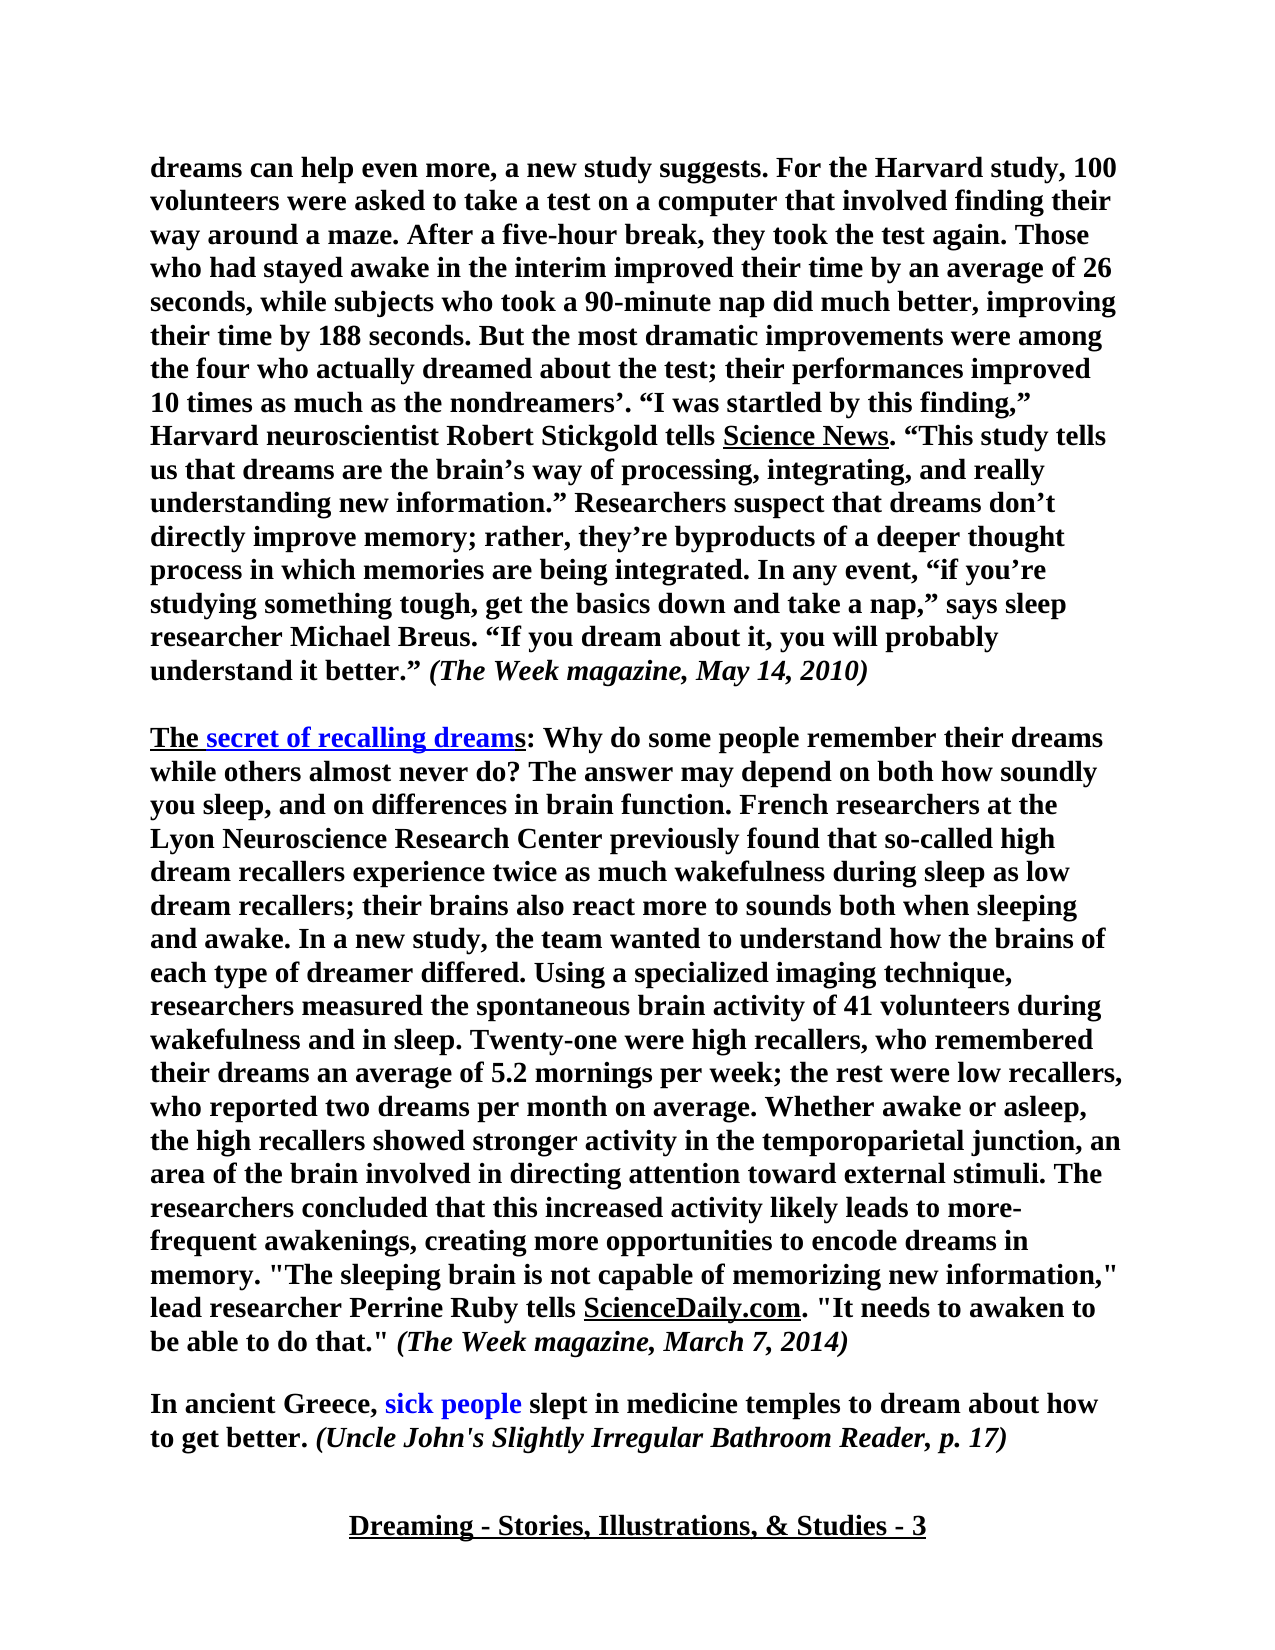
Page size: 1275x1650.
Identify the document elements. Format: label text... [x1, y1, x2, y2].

text In ancient Greece, sick people slept in medicine temples to dream about how to get better. (Uncle John's Slightly Irregular Bathroom Reader, p. 17) [150, 1387, 1125, 1454]
text The secret of recalling dreams: Why do some people remember their dreams while others almost never do? The answer may depend on both how soundly you sleep, and on differences in brain function. French researchers at the Lyon Neuroscience Research Center previously found that so-called high dream recallers experience twice as much wakefulness during sleep as low dream recallers; their brains also react more to sounds both when sleeping and awake. In a new study, the team wanted to understand how the brains of each type of dreamer differed. Using a specialized imaging technique, researchers measured the spontaneous brain activity of 41 volunteers during wakefulness and in sleep. Twenty-one were high recallers, who remembered their dreams an average of 5.2 mornings per week; the rest were low recallers, who reported two dreams per month on average. Whether awake or asleep, the high recallers showed stronger activity in the temporoparietal junction, an area of the brain involved in directing attention toward external stimuli. The researchers concluded that this increased activity likely leads to more-frequent awakenings, creating more opportunities to encode dreams in memory. "The sleeping brain is not capable of memorizing new information," lead researcher Perrine Ruby tells ScienceDaily.com. "It needs to awaken to be able to do that." (The Week magazine, March 7, 2014) [150, 720, 1125, 1357]
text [150, 150, 1125, 687]
